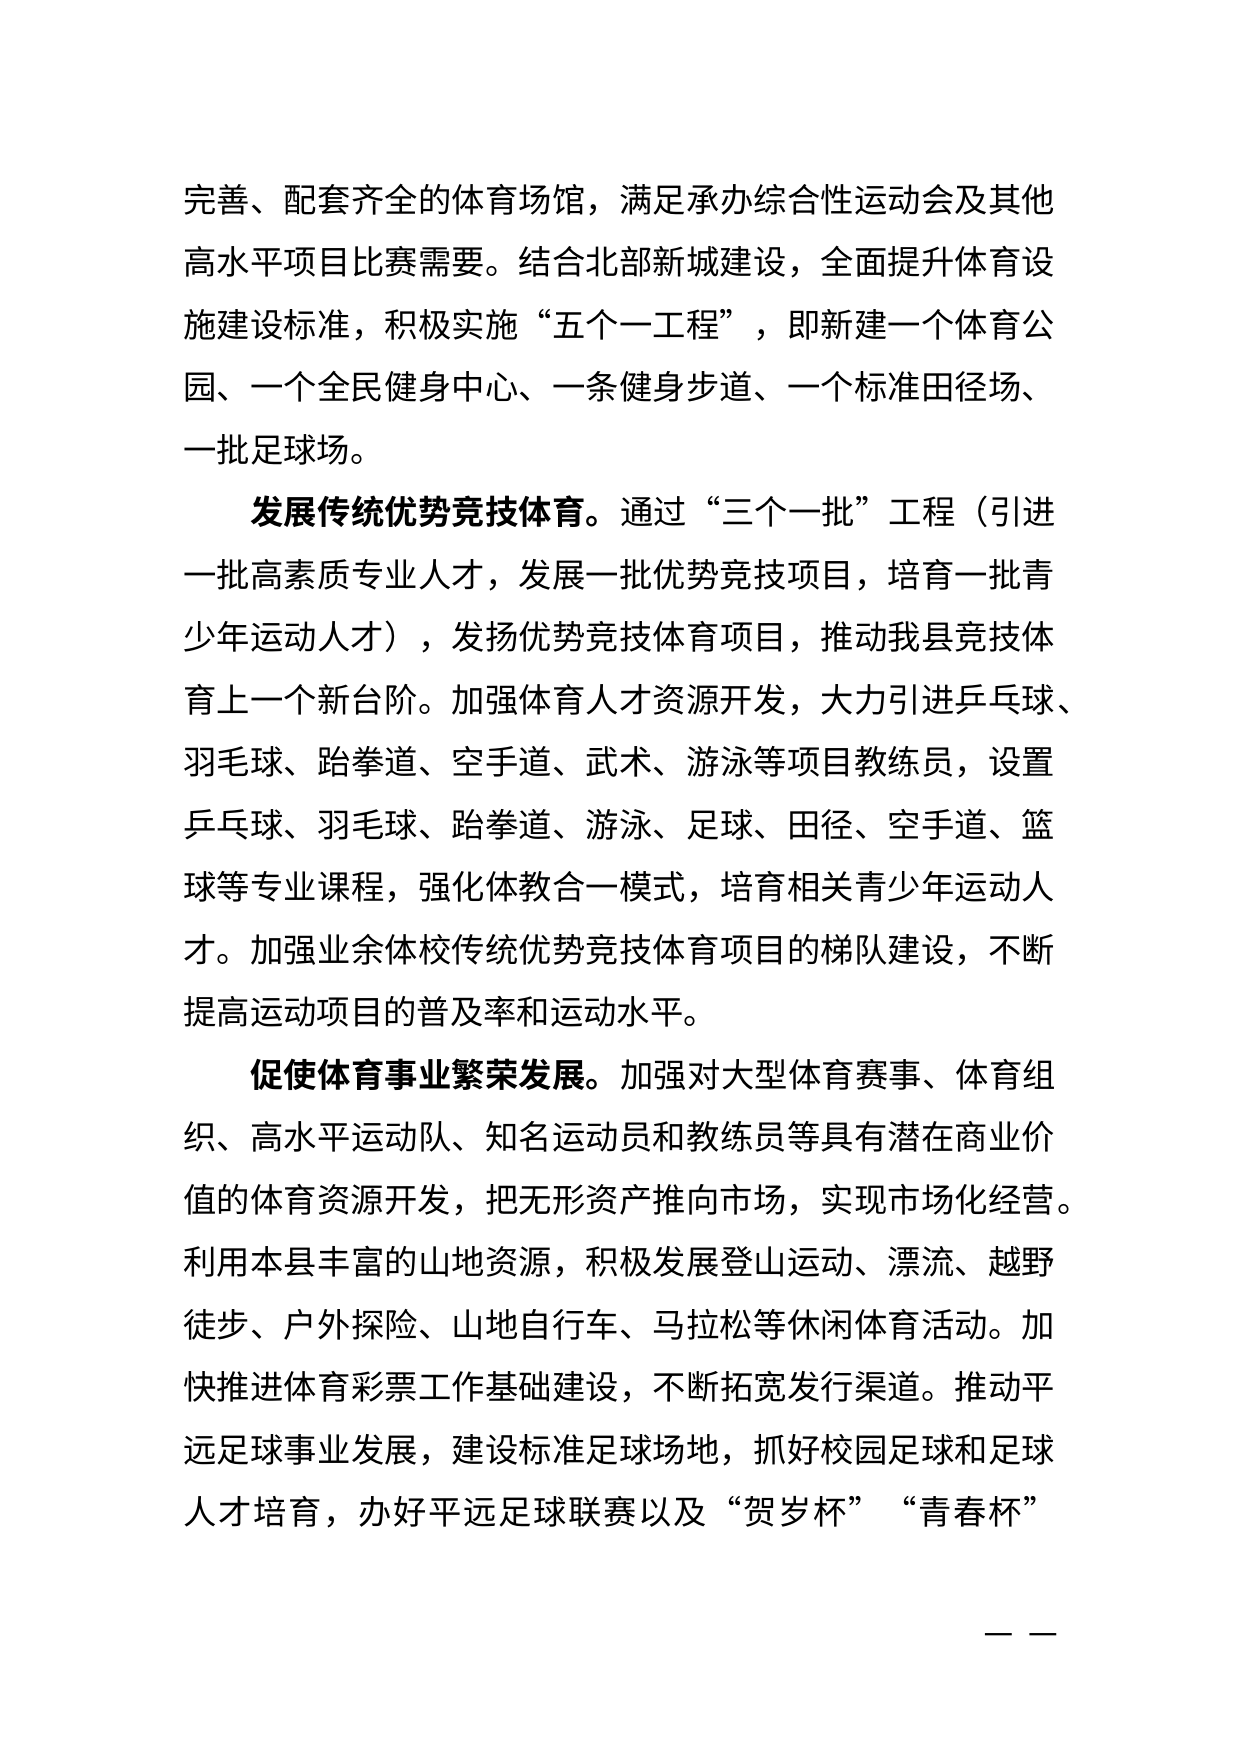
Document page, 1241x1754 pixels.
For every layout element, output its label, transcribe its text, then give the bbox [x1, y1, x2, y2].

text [183, 1037, 1057, 1537]
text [183, 162, 1057, 474]
text 发展传统优势竞技体育。通过“三个一批”工程（引进一批高素质专业人才，发展一批优势竞技项目，培育一批青少年运动人才），发扬优势竞技体育项目，推动我县竞技体育上一个新台阶。加强体育人才资源开发，大力引进乒乓球、羽毛球、跆拳道、空手道、武术、游泳等项目教练员，设置乒乓球、羽毛球、跆拳道、游泳、足球、田径、空手道、篮球等专业课程，强化体教合一模式，培育相关青少年运动人才。加强业余体校传统优势竞技体育项目的梯队建设，不断提高运动项目的普及率和运动水平。 [183, 474, 1057, 1037]
